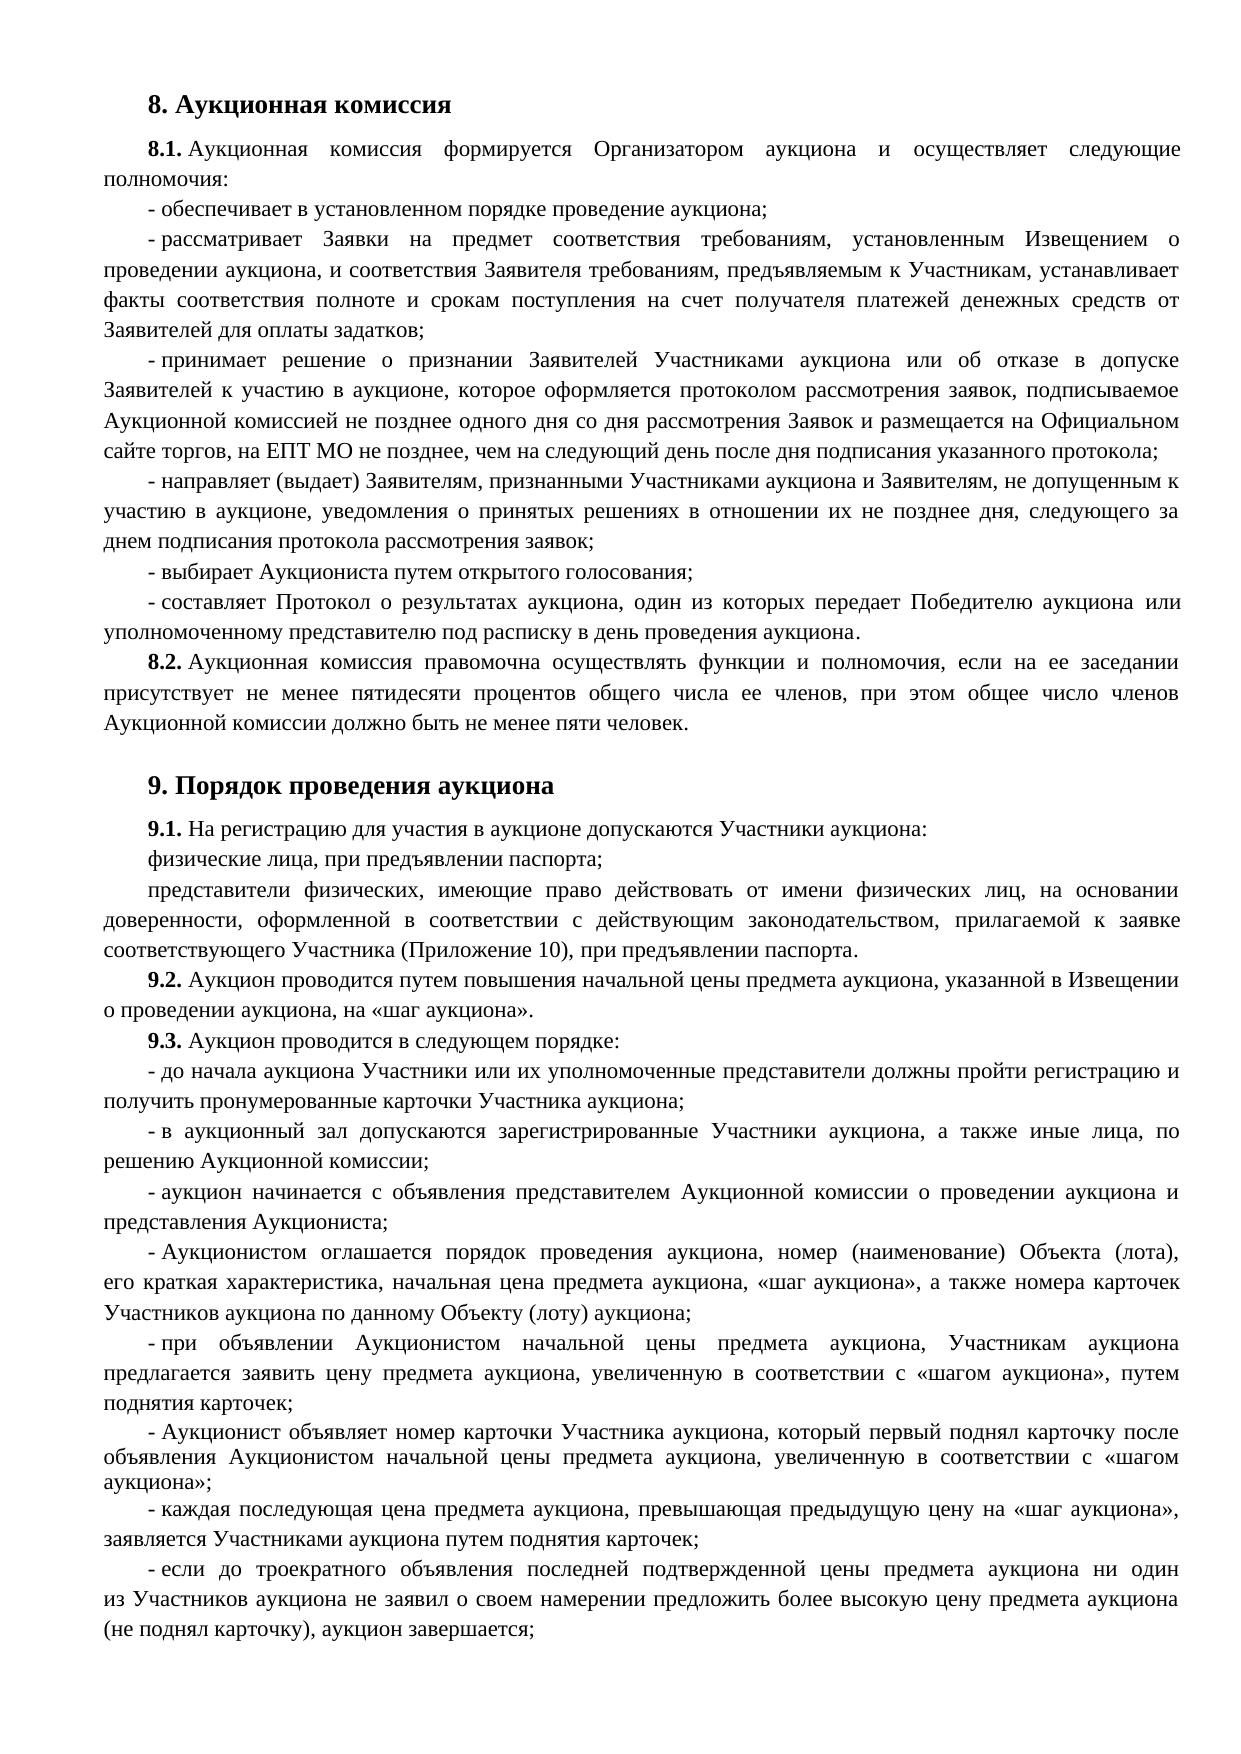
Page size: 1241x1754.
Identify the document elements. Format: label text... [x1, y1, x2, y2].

text 9.2. Аукцион проводится путем повышения начальной цены предмета аукциона, указанной в Извещении о проведении аукциона, на «шаг аукциона». [103, 966, 1181, 1023]
text 9.3. Аукцион проводится в следующем порядке: [103, 1027, 1181, 1053]
text - при объявлении Аукционистом начальной цены предмета аукциона, Участникам аукциона предлагается заявить цену предмета аукциона, увеличенную в соответствии с «шагом аукциона», путем поднятия карточек; [103, 1329, 1181, 1416]
text - если до троекратного объявления последней подтвержденной цены предмета аукциона ни один из Участников аукциона не заявил о своем намерении предложить более высокую цену предмета аукциона (не поднял карточку), аукцион завершается; [103, 1555, 1181, 1642]
text - направляет (выдает) Заявителям, признанными Участниками аукциона и Заявителям, не допущенным к участию в аукционе, уведомления о принятых решениях в отношении их не позднее дня, следующего за днем подписания протокола рассмотрения заявок; [103, 467, 1181, 554]
text представители физических, имеющие право действовать от имени физических лиц, на основании доверенности, оформленной в соответствии с действующим законодательством, прилагаемой к заявке соответствующего Участника (Приложение 10), при предъявлении паспорта. [103, 876, 1181, 962]
text - обеспечивает в установленном порядке проведение аукциона; [103, 195, 1181, 222]
text 9.1. На регистрацию для участия в аукционе допускаются Участники аукциона: [103, 815, 1181, 842]
text - в аукционный зал допускаются зарегистрированные Участники аукциона, а также иные лица, по решению Аукционной комиссии; [103, 1117, 1181, 1174]
text 8.2. Аукционная комиссия правомочна осуществлять функции и полномочия, если на ее заседании присутствует не менее пятидесяти процентов общего числа ее членов, при этом общее число членов Аукционной комиссии должно быть не менее пяти человек. [103, 648, 1181, 735]
subtitle 9. Порядок проведения аукциона [148, 769, 1181, 800]
text физические лица, при предъявлении паспорта; [103, 846, 1181, 872]
text - каждая последующая цена предмета аукциона, превышающая предыдущую цену на «шаг аукциона», заявляется Участниками аукциона путем поднятия карточек; [103, 1495, 1181, 1551]
text - составляет Протокол о результатах аукциона, один из которых передает Победителю аукциона или уполномоченному представителю под расписку в день проведения аукциона. [103, 588, 1181, 644]
text - Аукционист объявляет номер карточки Участника аукциона, который первый поднял карточку после объявления Аукционистом начальной цены предмета аукциона, увеличенную в соответствии с «шагом аукциона»; [103, 1419, 1181, 1495]
text - аукцион начинается с объявления представителем Аукционной комиссии о проведении аукциона и представления Аукциониста; [103, 1178, 1181, 1234]
text - Аукционистом оглашается порядок проведения аукциона, номер (наименование) Объекта (лота), его краткая характеристика, начальная цена предмета аукциона, «шаг аукциона», а также номера карточек Участников аукциона по данному Объекту (лоту) аукциона; [103, 1238, 1181, 1325]
text - до начала аукциона Участники или их уполномоченные представители должны пройти регистрацию и получить пронумерованные карточки Участника аукциона; [103, 1057, 1181, 1113]
text - рассматривает Заявки на предмет соответствия требованиям, установленным Извещением о проведении аукциона, и соответствия Заявителя требованиям, предъявляемым к Участникам, устанавливает факты соответствия полноте и срокам поступления на счет получателя платежей денежных средств от Заявителей для оплаты задатков; [103, 225, 1181, 342]
subtitle 8. Аукционная комиссия [148, 89, 1181, 120]
text - принимает решение о признании Заявителей Участниками аукциона или об отказе в допуске Заявителей к участию в аукционе, которое оформляется протоколом рассмотрения заявок, подписываемое Аукционной комиссией не позднее одного дня со дня рассмотрения Заявок и размещается на Официальном сайте торгов, на ЕПТ МО не позднее, чем на следующий день после дня подписания указанного протокола; [103, 346, 1181, 463]
text - выбирает Аукциониста путем открытого голосования; [103, 558, 1181, 584]
text 8.1. Аукционная комиссия формируется Организатором аукциона и осуществляет следующие полномочия: [103, 135, 1181, 191]
